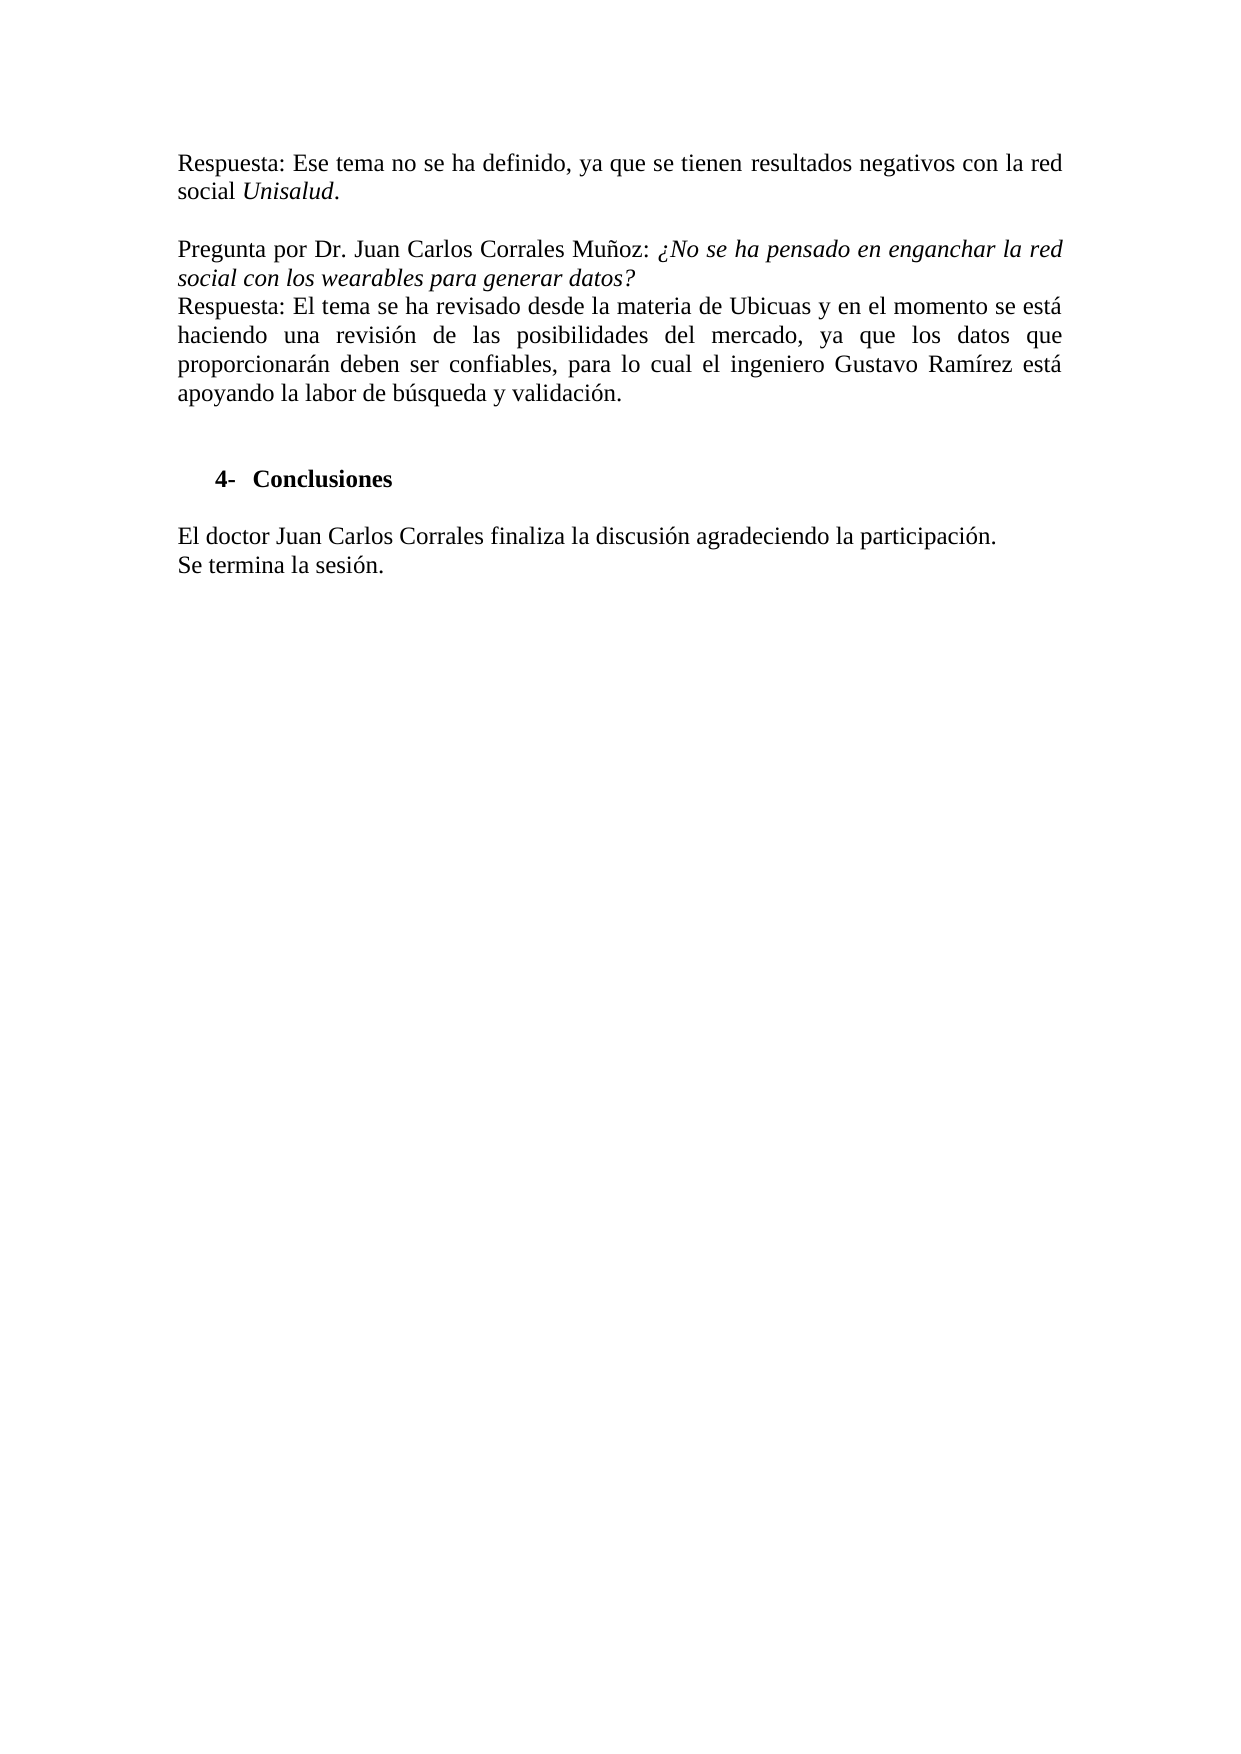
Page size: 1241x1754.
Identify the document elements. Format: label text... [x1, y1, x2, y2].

text Respuesta: Ese tema no se ha definido, ya que se tienen resultados negativos con la red social Unisalud. [177, 148, 1063, 205]
text Se termina la sesión. [177, 550, 1063, 579]
list Conclusiones [215, 464, 1063, 493]
text El doctor Juan Carlos Corrales finaliza la discusión agradeciendo la participación. [177, 521, 1063, 550]
text Respuesta: El tema se ha revisado desde la materia de Ubicuas y en el momento se está haciendo una revisión de las posibilidades del mercado, ya que los datos que proporcionarán deben ser confiables, para lo cual el ingeniero Gustavo Ramírez está apoyando la labor de búsqueda y validación. [177, 291, 1063, 406]
text Pregunta por Dr. Juan Carlos Corrales Muñoz: ¿No se ha pensado en enganchar la red social con los wearables para generar datos? [177, 234, 1063, 291]
